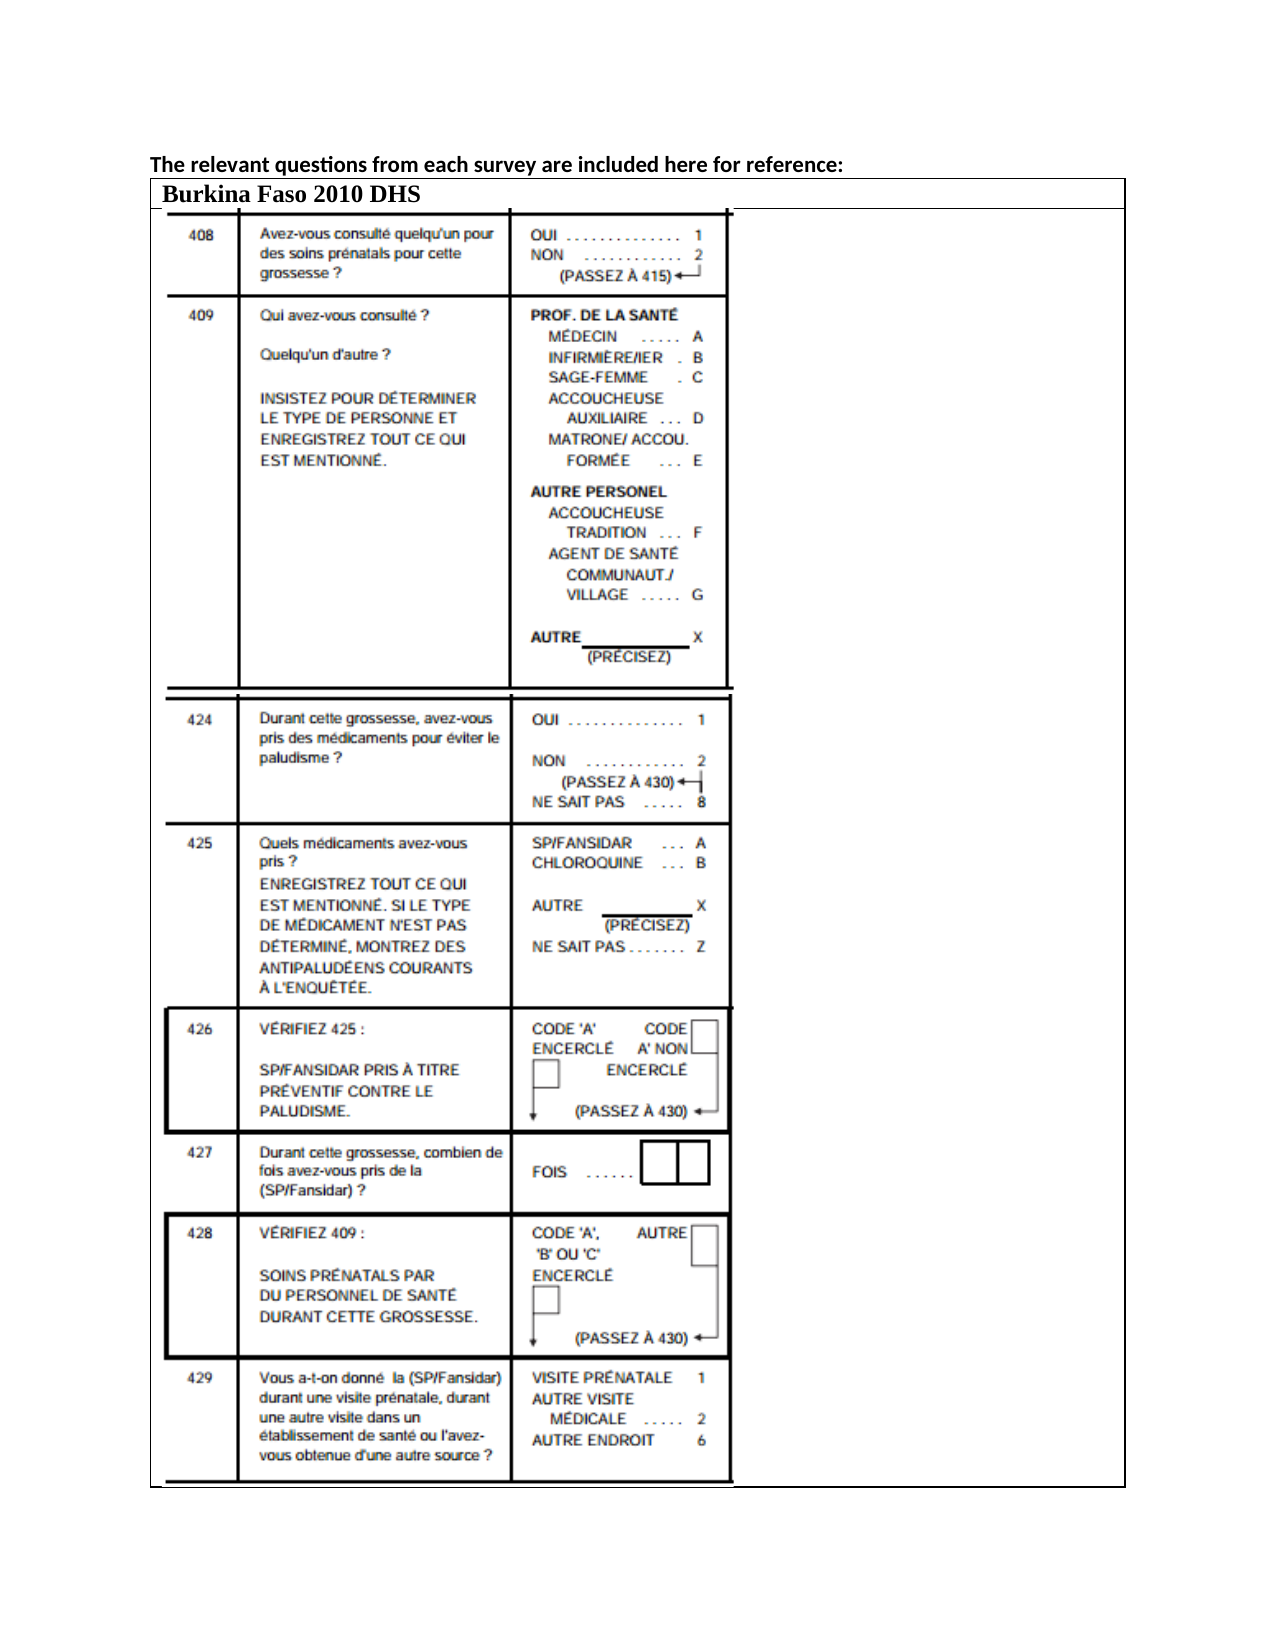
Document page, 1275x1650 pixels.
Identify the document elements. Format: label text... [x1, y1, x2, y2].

table_header Burkina Faso 2010 DHS [151, 179, 1124, 208]
table_cell [734, 209, 1124, 1486]
table_cell [151, 209, 161, 1486]
text The relevant questions from each survey are included here for reference: [150, 150, 1125, 178]
picture [161, 208, 734, 1487]
